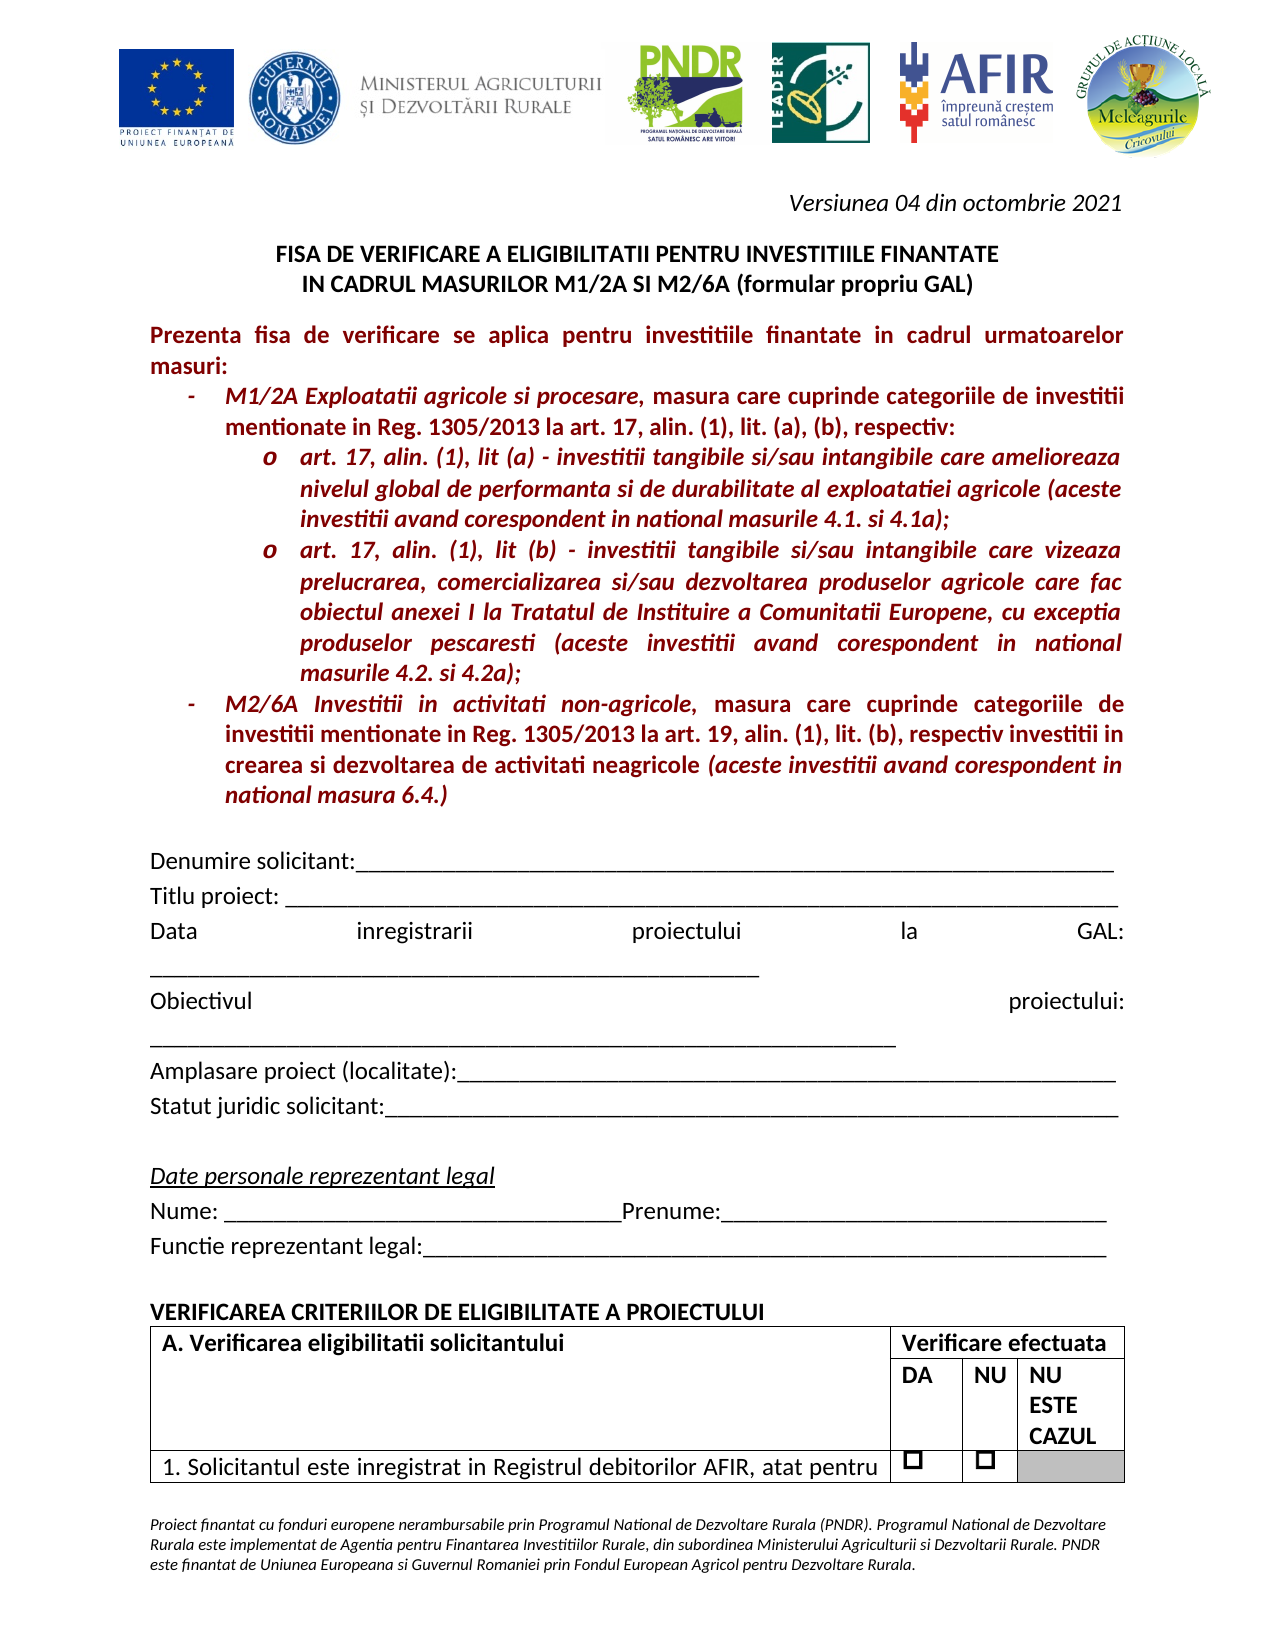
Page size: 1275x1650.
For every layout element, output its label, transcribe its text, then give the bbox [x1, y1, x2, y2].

table_cell [1018, 1451, 1124, 1482]
text Amplasare proiect (localitate):_____________________________________________________ [150, 1055, 1125, 1086]
list art. 17, alin. (1), lit (a) - investitii tangibile si/sau intangibile care amelioreaza nivelul global de performanta si de durabilitate al exploatatiei agricole (aceste investitii avand corespondent in national masurile 4.1. si 4.1a); [262, 441, 1125, 534]
picture [119, 49, 234, 150]
text Statut juridic solicitant:___________________________________________________________ [150, 1090, 1125, 1121]
picture [248, 42, 870, 145]
text FISA DE VERIFICARE A ELIGIBILITATII PENTRU INVESTITIILE FINANTATE [150, 238, 1125, 268]
table_header Verificare efectuata [891, 1327, 1124, 1358]
list M1/2A Exploatatii agricole si procesare, masura care cuprinde categoriile de investitii mentionate in Reg. 1305/2013 la art. 17, alin. (1), lit. (a), (b), respectiv: [187, 380, 1125, 441]
text Titlu proiect: ___________________________________________________________________ [150, 880, 1125, 911]
text Date personale reprezentant legal [150, 1160, 1125, 1191]
text Denumire solicitant:_____________________________________________________________ [150, 845, 1125, 876]
table_header A. Verificarea eligibilitatii solicitantului [151, 1327, 890, 1450]
picture [900, 42, 1053, 143]
table_cell [891, 1451, 962, 1482]
text Data inregistrarii proiectului la GAL: _________________________________________________ [150, 915, 1125, 981]
list M2/6A Investitii in activitati non-agricole, masura care cuprinde categoriile de investitii mentionate in Reg. 1305/2013 la art. 19, alin. (1), lit. (b), respectiv investitii in crearea si dezvoltarea de activitati neagricole (aceste investitii avand corespondent in national masura 6.4.) [187, 688, 1125, 810]
table_cell 1. Solicitantul este inregistrat in Registrul debitorilor AFIR, atat pentru Programul SAPARD, cat si pentru FEADR? [151, 1451, 890, 1482]
text Nume: ________________________________Prenume:_______________________________ [150, 1195, 1125, 1226]
text Prezenta fisa de verificare se aplica pentru investitiile finantate in cadrul urmatoarelor masuri: [150, 319, 1125, 380]
text Versiunea 04 din octombrie 2021 [150, 187, 1125, 218]
table_cell NU [963, 1359, 1017, 1450]
text IN CADRUL MASURILOR M1/2A SI M2/6A (formular propriu GAL) [150, 268, 1125, 299]
text VERIFICAREA CRITERIILOR DE ELIGIBILITATE A PROIECTULUI [150, 1296, 1125, 1326]
text Obiectivul proiectului: ____________________________________________________________ [150, 985, 1125, 1051]
text Functie reprezentant legal:_______________________________________________________ [150, 1230, 1125, 1261]
list art. 17, alin. (1), lit (b) - investitii tangibile si/sau intangibile care vizeaza prelucrarea, comercializarea si/sau dezvoltarea produselor agricole care fac obiectul anexei I la Tratatul de Instituire a Comunitatii Europene, cu exceptia produselor pescaresti (aceste investitii avand corespondent in national masurile 4.2. si 4.2a); [262, 534, 1125, 688]
table_cell NU ESTE CAZUL [1018, 1359, 1124, 1450]
table_cell DA [891, 1359, 962, 1450]
table_cell [963, 1451, 1017, 1482]
picture [1074, 33, 1211, 158]
